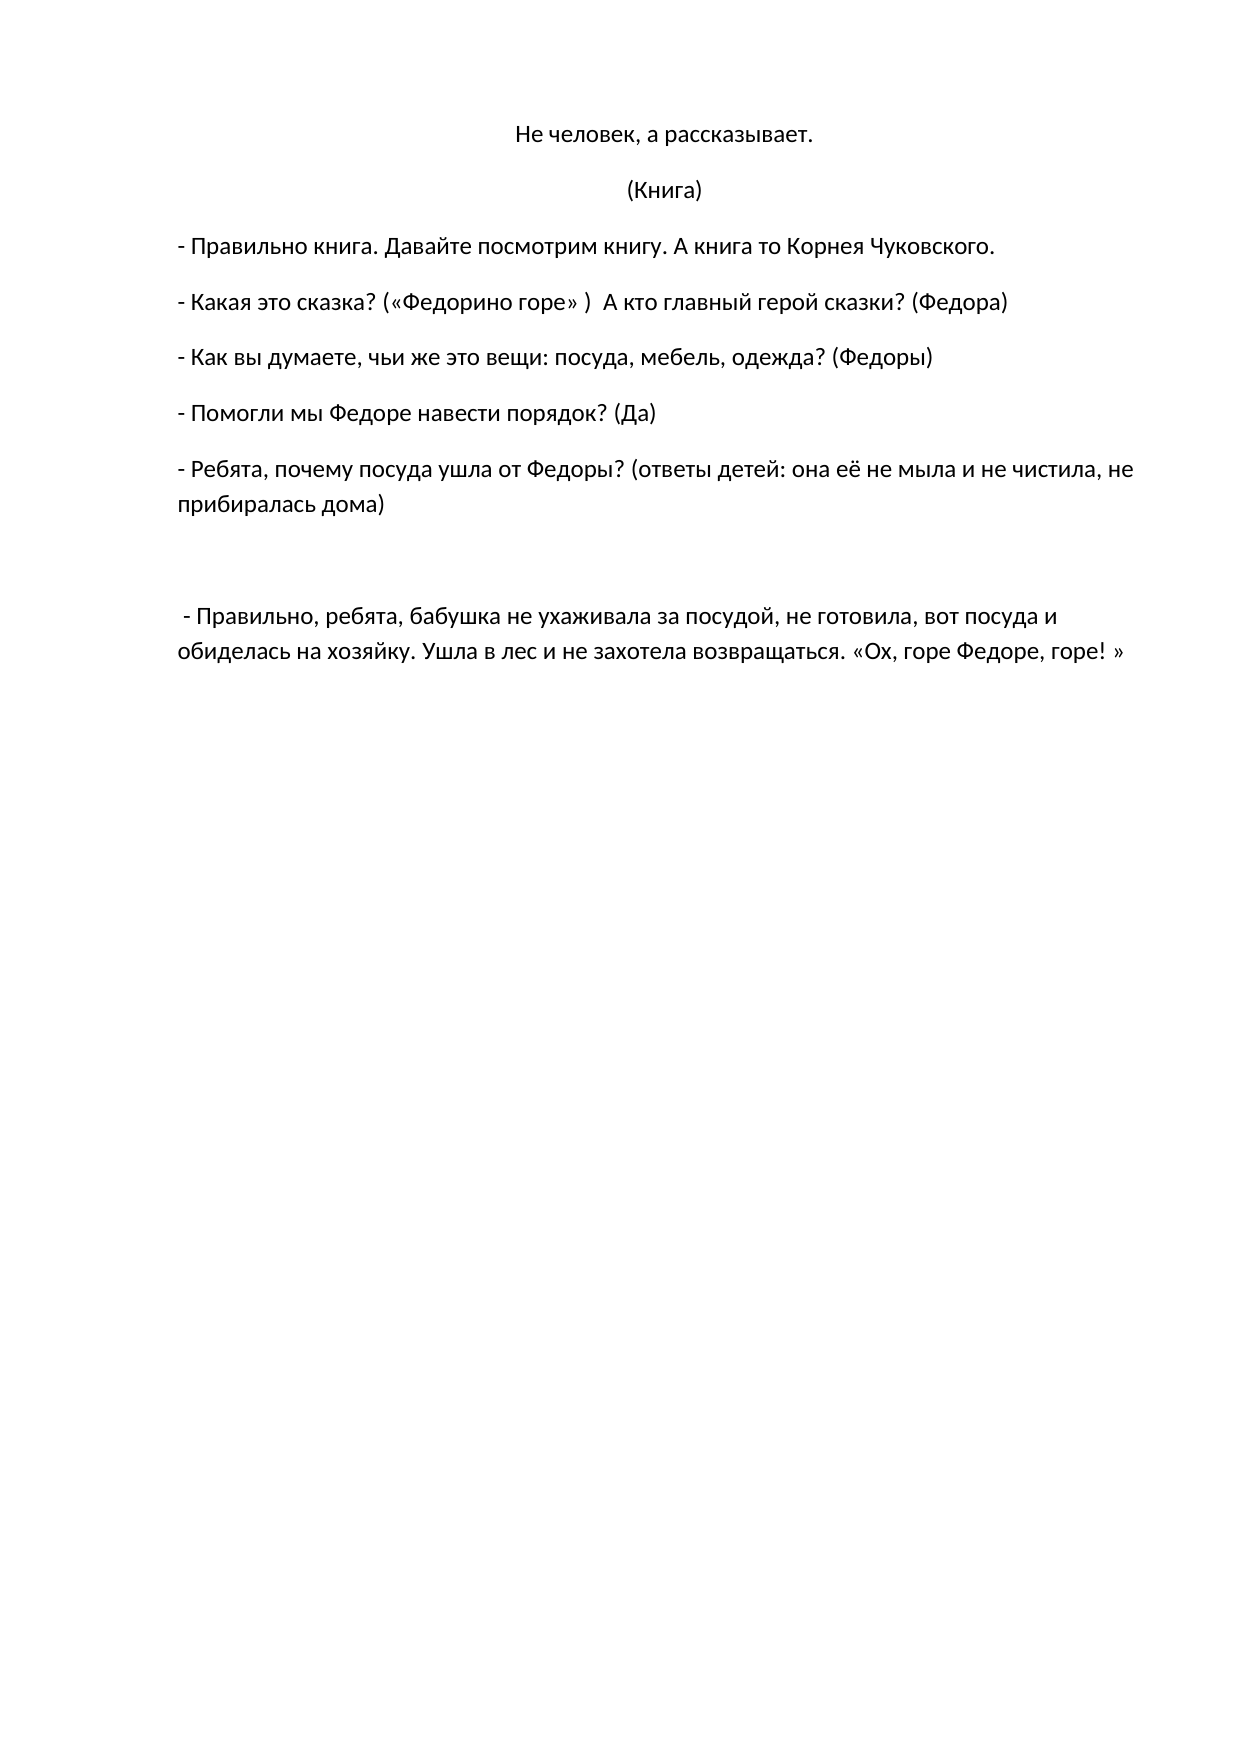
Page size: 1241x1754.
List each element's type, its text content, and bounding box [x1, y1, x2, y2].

text - Как вы думаете, чьи же это вещи: посуда, мебель, одежда? (Федоры) [177, 341, 1152, 372]
text - Ребята, почему посуда ушла от Федоры? (ответы детей: она её не мыла и не чистила, не прибиралась дома) [177, 453, 1152, 519]
text Не человек, а рассказывает. [177, 118, 1152, 149]
text - Правильно книга. Давайте посмотрим книгу. А книга то Корнея Чуковского. [177, 230, 1152, 260]
text - Правильно, ребята, бабушка не ухаживала за посудой, не готовила, вот посуда и обиделась на хозяйку. Ушла в лес и не захотела возвращаться. «Ох, горе Федоре, горе! » [177, 600, 1152, 665]
text - Какая это сказка? («Федорино горе» ) А кто главный герой сказки? (Федора) [177, 286, 1152, 316]
text - Помогли мы Федоре навести порядок? (Да) [177, 397, 1152, 428]
text (Книга) [177, 174, 1152, 204]
